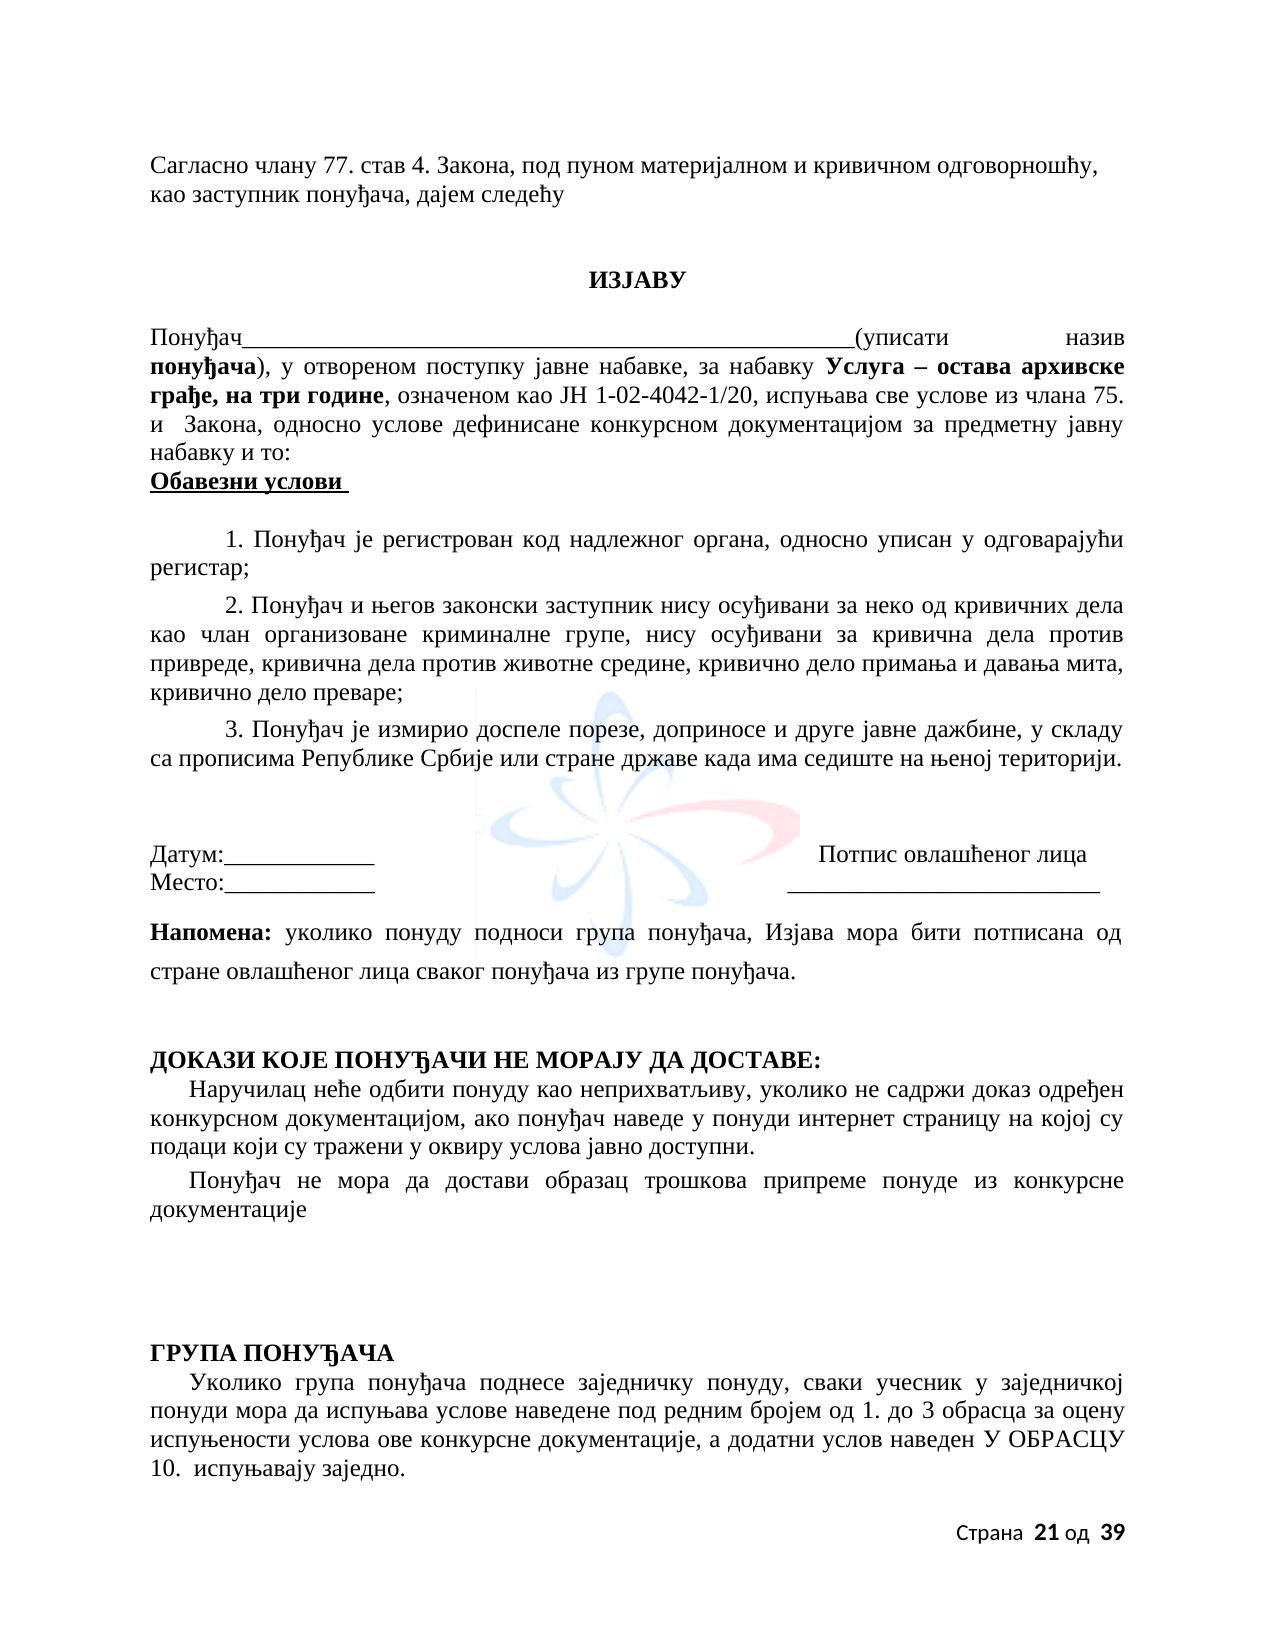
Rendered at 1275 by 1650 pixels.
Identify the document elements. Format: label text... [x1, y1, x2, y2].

text 1. Понуђач је регистрован код надлежног органа, односно уписан у одговарајући регистар; [150, 524, 1125, 581]
text Обавезни услови [150, 466, 1125, 495]
text 2. Понуђач и његов законски заступник нису осуђивани за неко од кривичних дела као члан организоване криминалне групе, нису осуђивани за кривична дела против привреде, кривична дела против животне средине, кривично дело примања и давања мита, кривично дело преваре; [150, 590, 1125, 705]
text Датум:____________ Потпис овлашћеног лица [150, 839, 1125, 867]
text ИЗЈАВУ [150, 265, 1125, 294]
text Сагласно члану 77. став 4. Закона, под пуном материјалном и кривичном одговорношћу, као заступник понуђача, дајем следећу [150, 150, 1125, 207]
text Напомена: уколико понуду подноси група понуђача, Изјава мора бити потписана од стране овлашћеног лица сваког понуђача из групе понуђача. [150, 909, 1122, 988]
text Уколико група понуђача поднесе заједничку понуду, сваки учесник у заједничкој понуди мора да испуњава услове наведене под редним бројем од 1. до 3 обрасца за оцену испуњености услова ове конкурсне документације, а додатни услов наведен У ОБРАСЦУ 10. испуњавају заједно. [150, 1367, 1125, 1482]
text Понуђач не мора да достави образац трошкова припреме понуде из конкурсне документације [150, 1166, 1125, 1223]
text Наручилац неће одбити понуду као неприхватљиву, уколико не садржи доказ одређен конкурсном документацијом, ако понуђач наведе у понуди интернет страницу на којој су подаци који су тражени у оквиру услова јавно доступни. [150, 1074, 1125, 1160]
text ДОКАЗИ КОЈЕ ПОНУЂАЧИ НЕ МОРАЈУ ДА ДОСТАВЕ: [150, 1045, 1125, 1074]
text ГРУПА ПОНУЂАЧА [150, 1338, 1125, 1367]
text Место:____________ _________________________ [150, 867, 1125, 896]
text 3. Понуђач је измирио доспеле порезе, доприносе и друге јавне дажбине, у складу са прописима Републике Србије или стране државе када има седиште на њеној територији. [150, 714, 1125, 772]
text Понуђач_________________________________________________(уписати назив понуђача), у отвореном поступку јавне набавке, за набавку Услуга – остава архивске грађе, на три године, означеном као ЈН 1-02-4042-1/20, испуњава све услове из члана 75. и Закона, односно услове дефинисане конкурсном документацијом за предметну јавну набавку и то: [150, 322, 1125, 466]
